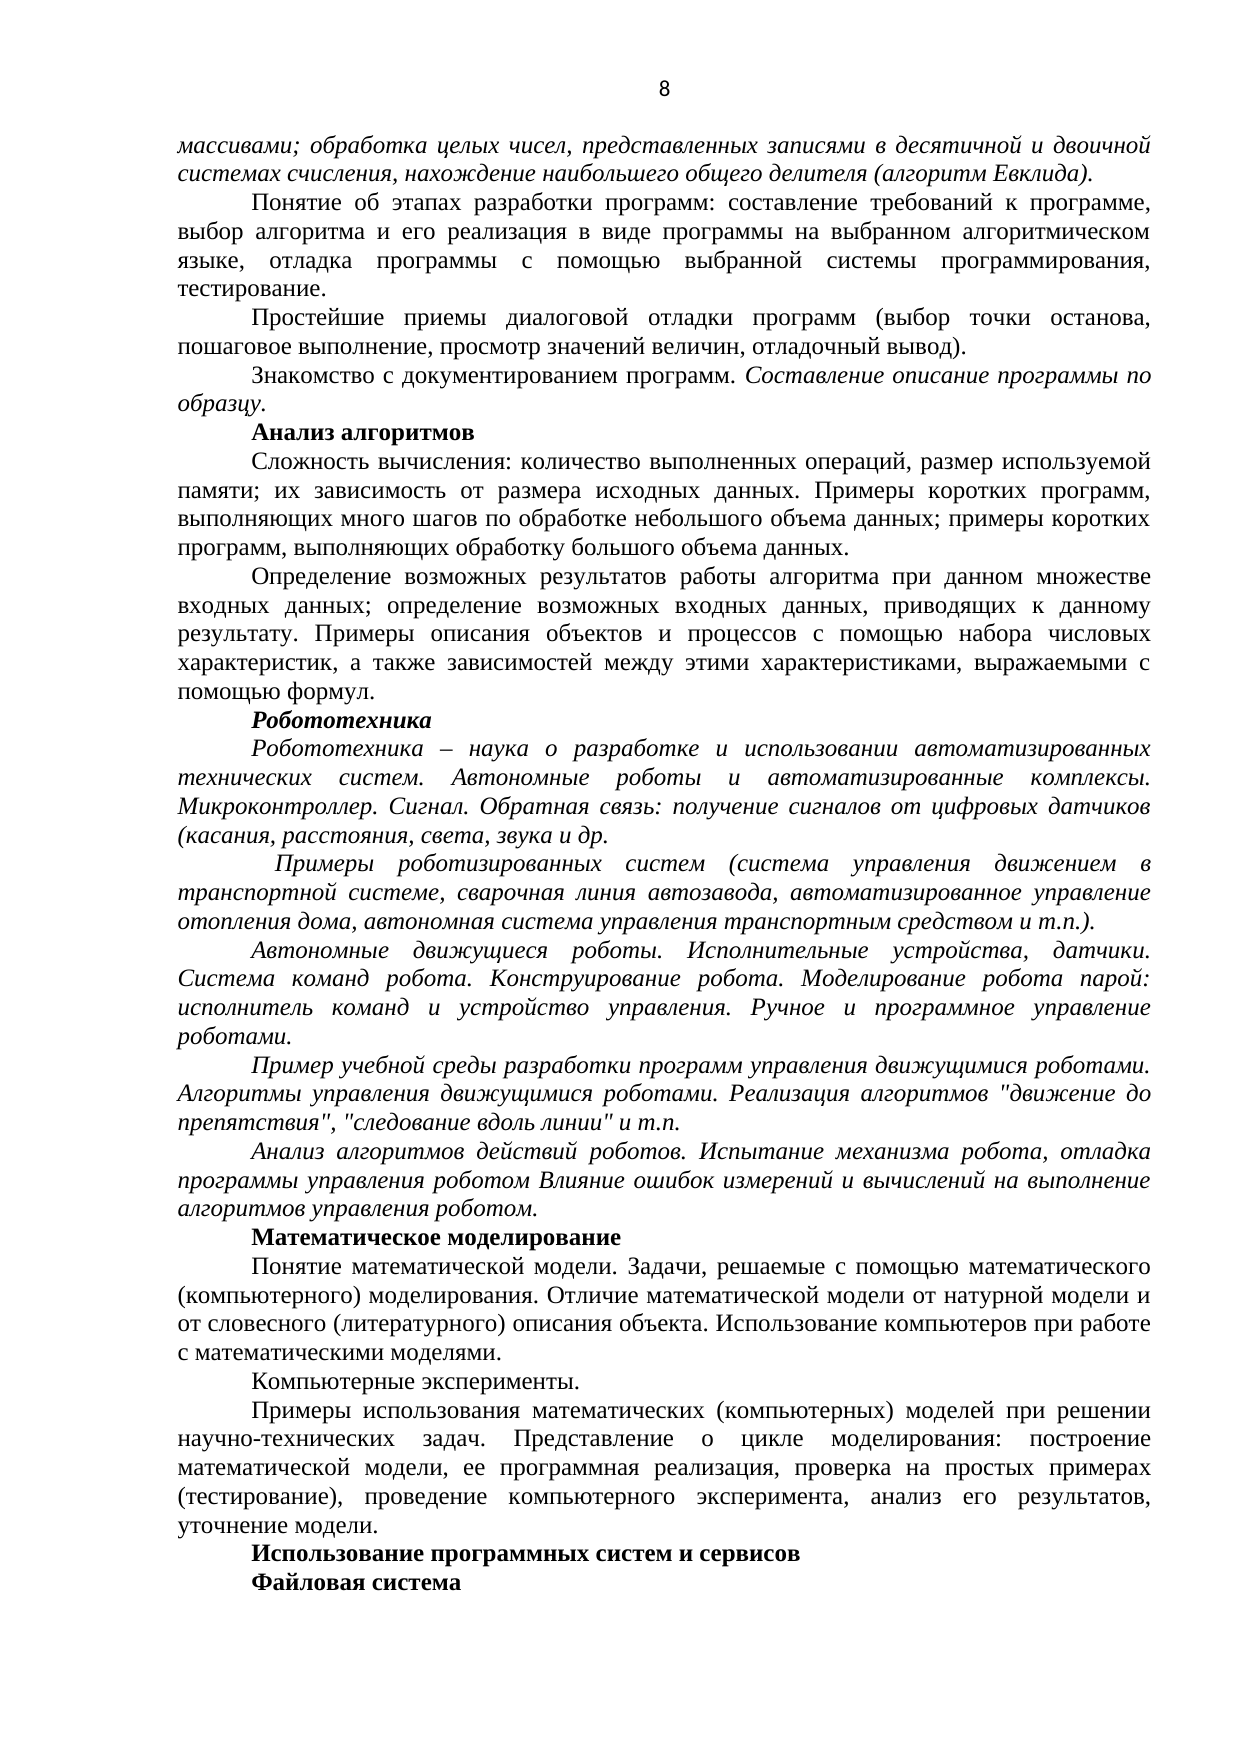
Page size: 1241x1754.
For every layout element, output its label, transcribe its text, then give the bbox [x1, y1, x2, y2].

text Простейшие приемы диалоговой отладки программ (выбор точки останова, пошаговое выполнение, просмотр значений величин, отладочный вывод). [177, 302, 1152, 360]
list Файловая система [251, 1567, 1152, 1596]
text Робототехника [177, 705, 1152, 733]
text Понятие об этапах разработки программ: составление требований к программе, выбор алгоритма и его реализация в виде программы на выбранном алгоритмическом языке, отладка программы с помощью выбранной системы программирования, тестирование. [177, 187, 1152, 302]
text Сложность вычисления: количество выполненных операций, размер используемой памяти; их зависимость от размера исходных данных. Примеры коротких программ, выполняющих много шагов по обработке небольшого объема данных; примеры коротких программ, выполняющих обработку большого объема данных. [177, 446, 1152, 561]
list Анализ алгоритмов [251, 417, 1152, 446]
text Понятие математической модели. Задачи, решаемые с помощью математического (компьютерного) моделирования. Отличие математической модели от натурной модели и от словесного (литературного) описания объекта. Использование компьютеров при работе с математическими моделями. [177, 1251, 1152, 1366]
list Математическое моделирование [251, 1222, 1152, 1251]
text Автономные движущиеся роботы. Исполнительные устройства, датчики. Система команд робота. Конструирование робота. Моделирование робота парой: исполнитель команд и устройство управления. Ручное и программное управление роботами. [177, 935, 1152, 1050]
text Знакомство с документированием программ. Составление описание программы по образцу. [177, 360, 1152, 417]
text Анализ алгоритмов действий роботов. Испытание механизма робота, отладка программы управления роботом Влияние ошибок измерений и вычислений на выполнение алгоритмов управления роботом. [177, 1136, 1152, 1222]
text Компьютерные эксперименты. [177, 1366, 1152, 1395]
text Использование программных систем и сервисов [177, 1538, 1152, 1567]
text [177, 130, 1152, 187]
text Пример учебной среды разработки программ управления движущимися роботами. Алгоритмы управления движущимися роботами. Реализация алгоритмов "движение до препятствия", "следование вдоль линии" и т.п. [177, 1050, 1152, 1136]
text Примеры роботизированных систем (система управления движением в транспортной системе, сварочная линия автозавода, автоматизированное управление отопления дома, автономная система управления транспортным средством и т.п.). [177, 848, 1152, 935]
text Примеры использования математических (компьютерных) моделей при решении научно-технических задач. Представление о цикле моделирования: построение математической модели, ее программная реализация, проверка на простых примерах (тестирование), проведение компьютерного эксперимента, анализ его результатов, уточнение модели. [177, 1395, 1152, 1538]
text Определение возможных результатов работы алгоритма при данном множестве входных данных; определение возможных входных данных, приводящих к данному результату. Примеры описания объектов и процессов с помощью набора числовых характеристик, а также зависимостей между этими характеристиками, выражаемыми с помощью формул. [177, 561, 1152, 705]
text Робототехника – наука о разработке и использовании автоматизированных технических систем. Автономные роботы и автоматизированные комплексы. Микроконтроллер. Сигнал. Обратная связь: получение сигналов от цифровых датчиков (касания, расстояния, света, звука и др. [177, 733, 1152, 848]
